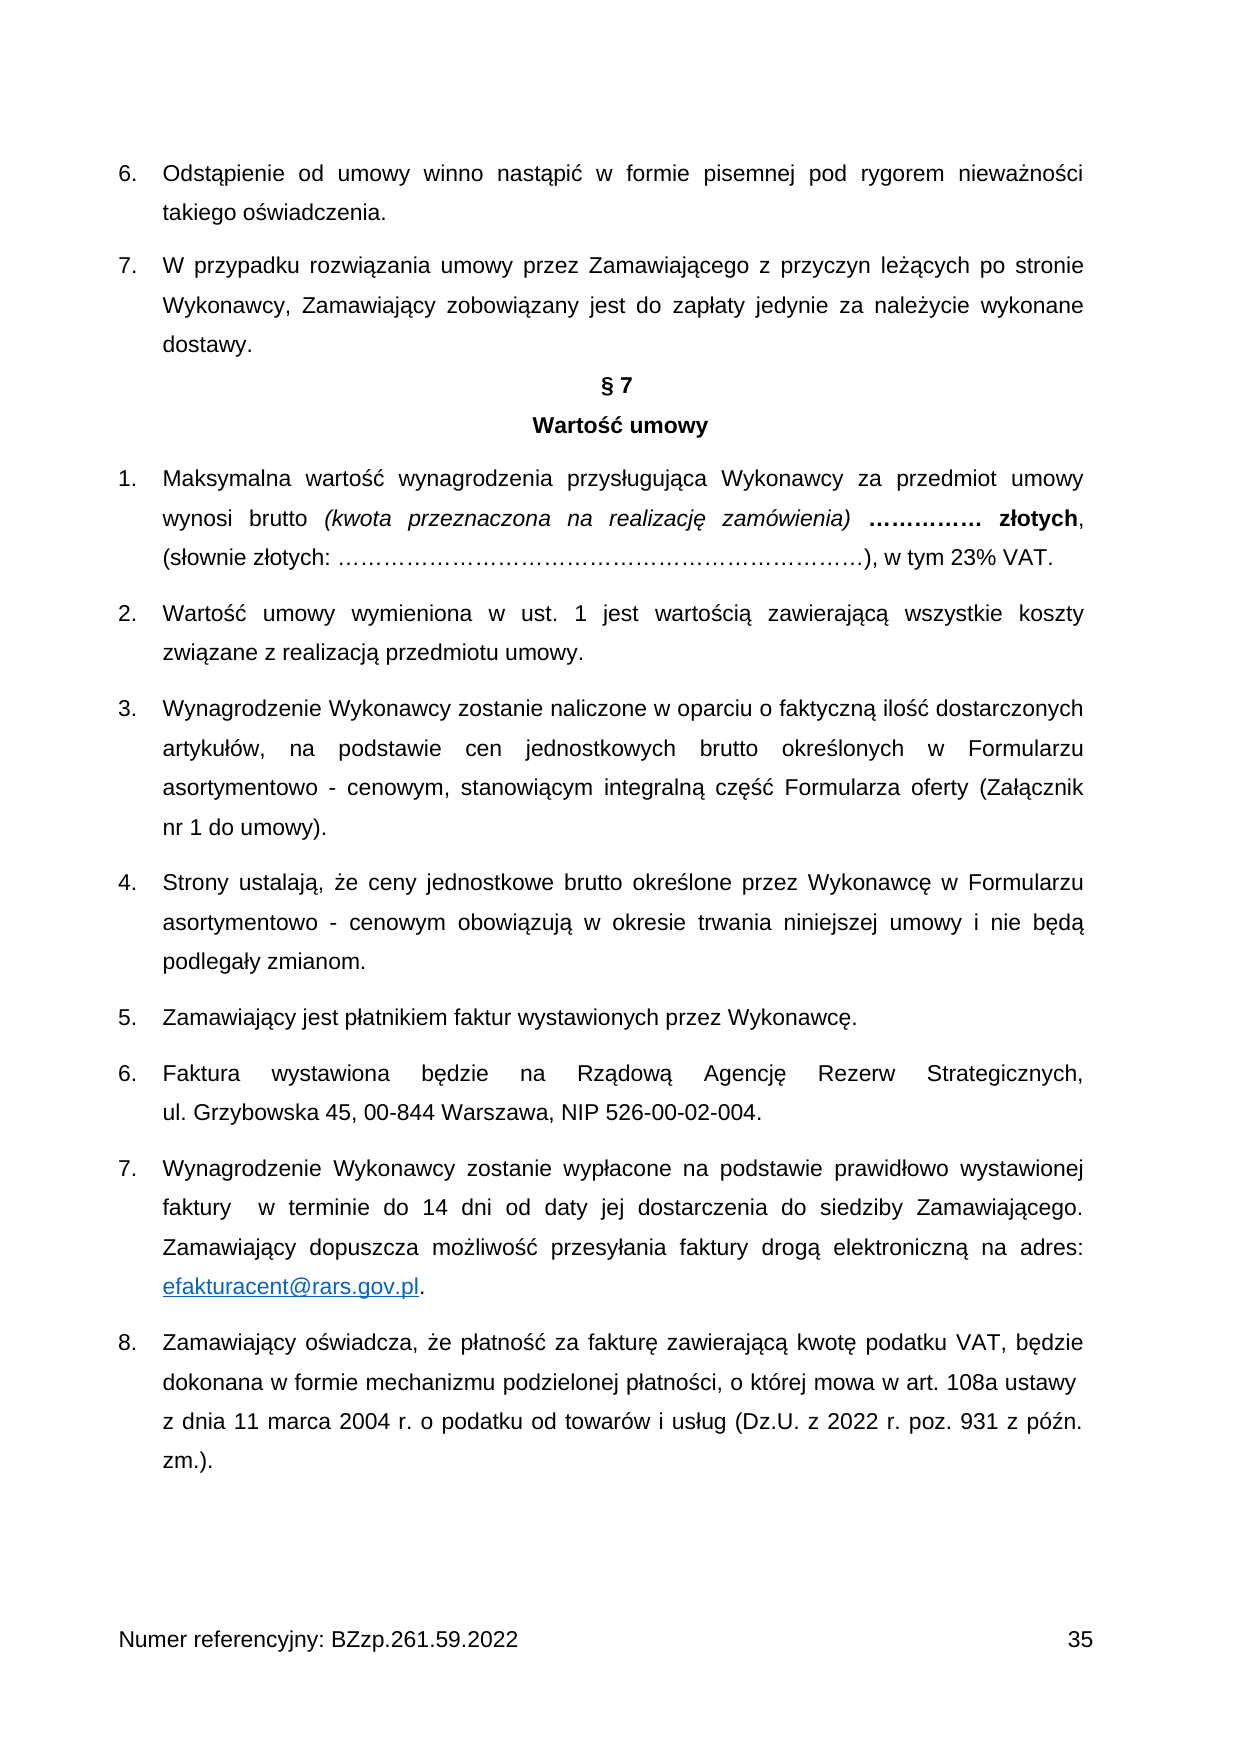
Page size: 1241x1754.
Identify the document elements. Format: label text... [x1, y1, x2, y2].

list Faktura wystawiona będzie na Rządową Agencję Rezerw Strategicznych, ul. Grzybowska 45, 00-844 Warszawa, NIP 526-00-02-004. [118, 1059, 1084, 1125]
list Wynagrodzenie Wykonawcy zostanie naliczone w oparciu o faktyczną ilość dostarczonych artykułów, na podstawie cen jednostkowych brutto określonych w Formularzu asortymentowo - cenowym, stanowiącym integralną część Formularza oferty (Załącznik nr 1 do umowy). [118, 695, 1084, 840]
list Wartość umowy wymieniona w ust. 1 jest wartością zawierającą wszystkie koszty związane z realizacją przedmiotu umowy. [118, 600, 1084, 666]
list W przypadku rozwiązania umowy przez Zamawiającego z przyczyn leżących po stronie Wykonawcy, Zamawiający zobowiązany jest do zapłaty jedynie za należycie wykonane dostawy. [118, 252, 1084, 358]
list Odstąpienie od umowy winno nastąpić w formie pisemnej pod rygorem nieważności takiego oświadczenia. [118, 159, 1084, 225]
list Maksymalna wartość wynagrodzenia przysługująca Wykonawcy za przedmiot umowy wynosi brutto (kwota przeznaczona na realizację zamówienia) …………… złotych, (słownie złotych: ……………………………………………………………), w tym 23% VAT. [118, 465, 1084, 570]
subtitle § 7 Wartość umowy [171, 372, 1063, 438]
list Wynagrodzenie Wykonawcy zostanie wypłacone na podstawie prawidłowo wystawionej faktury w terminie do 14 dni od daty jej dostarczenia do siedziby Zamawiającego. Zamawiający dopuszcza możliwość przesyłania faktury drogą elektroniczną na adres: efakturacent@rars.gov.pl. [118, 1155, 1084, 1299]
list Zamawiający jest płatnikiem faktur wystawionych przez Wykonawcę. [118, 1004, 1084, 1030]
list Strony ustalają, że ceny jednostkowe brutto określone przez Wykonawcę w Formularzu asortymentowo - cenowym obowiązują w okresie trwania niniejszej umowy i nie będą podlegały zmianom. [118, 869, 1084, 974]
list Zamawiający oświadcza, że płatność za fakturę zawierającą kwotę podatku VAT, będzie dokonana w formie mechanizmu podzielonej płatności, o której mowa w art. 108a ustawy z dnia 11 marca 2004 r. o podatku od towarów i usług (Dz.U. z 2022 r. poz. 931 z późn. zm.). [118, 1329, 1084, 1474]
